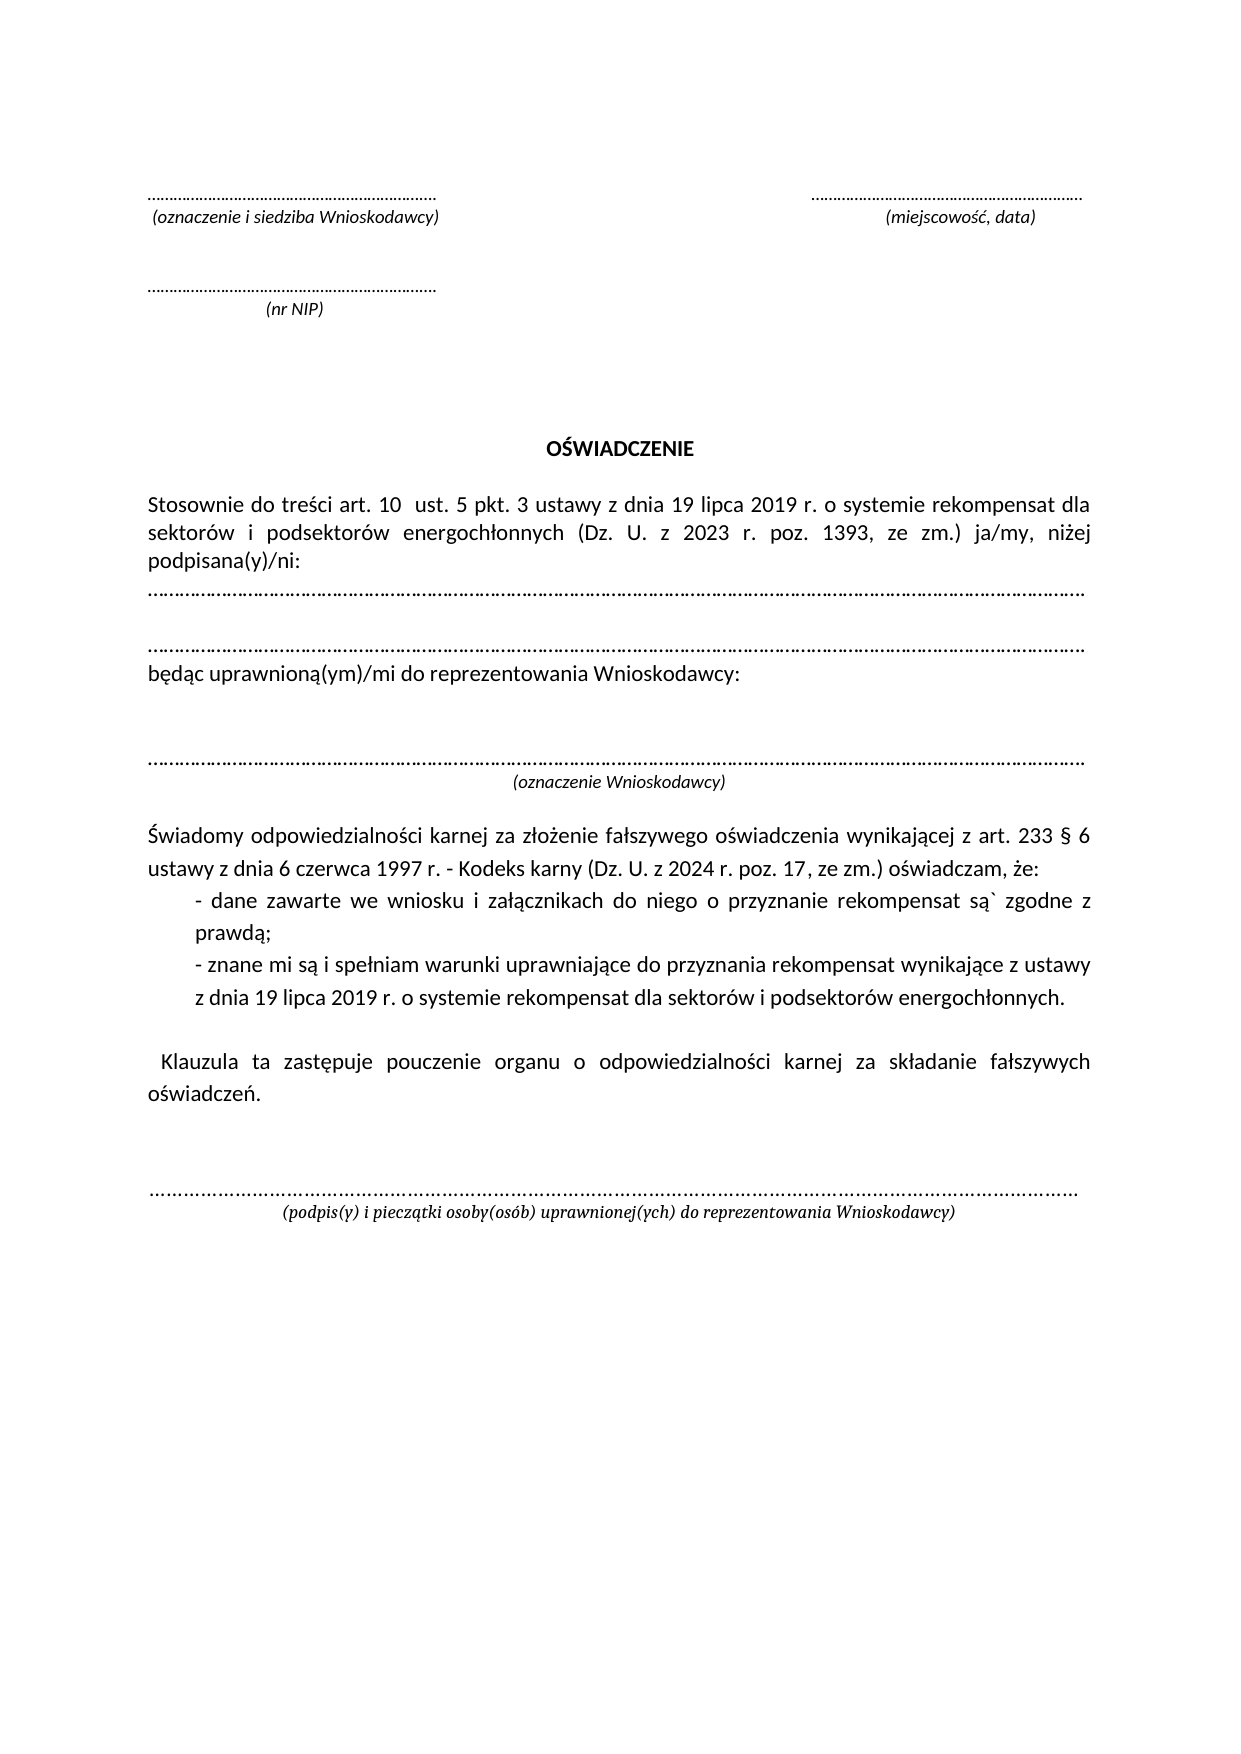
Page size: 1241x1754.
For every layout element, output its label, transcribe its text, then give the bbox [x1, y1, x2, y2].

text ……………………………………………………………………………………………………………………………………………………………. [148, 743, 1092, 771]
text Świadomy odpowiedzialności karnej za złożenie fałszywego oświadczenia wynikającej z art. 233 § 6 ustawy z dnia 6 czerwca 1997 r. - Kodeks karny (Dz. U. z 2024 r. poz. 17, ze zm.) oświadczam, że: [148, 822, 1092, 882]
text ……………………………………………………………………………………………………………………………………………………………. [148, 631, 1093, 659]
text OŚWIADCZENIE [148, 434, 1093, 462]
text ……………………………………………………………………………………………………………………………………………… [148, 1176, 1092, 1202]
text (podpis(y) i pieczątki osoby(osób) uprawnionej(ych) do reprezentowania Wnioskodawcy) [148, 1202, 1092, 1224]
text …………………………………………………………. ……………………………………………………… [148, 182, 1092, 205]
text (oznaczenie Wnioskodawcy) [148, 771, 1092, 794]
text ……………………………………………………………………………………………………………………………………………………………. [148, 574, 1093, 603]
text (oznaczenie i siedziba Wnioskodawcy) (miejscowość, data) [148, 205, 1093, 228]
text Klauzula ta zastępuje pouczenie organu o odpowiedzialności karnej za składanie fałszywych oświadczeń. [148, 1047, 1092, 1107]
text - dane zawarte we wniosku i załącznikach do niego o przyznanie rekompensat są` zgodne z prawdą; [195, 886, 1092, 946]
text będąc uprawnioną(ym)/mi do reprezentowania Wnioskodawcy: [148, 659, 1093, 687]
text …………………………………………………………. [148, 274, 1092, 297]
text Stosownie do treści art. 10 ust. 5 pkt. 3 ustawy z dnia 19 lipca 2019 r. o systemie rekompensat dla sektorów i podsektorów energochłonnych (Dz. U. z 2023 r. poz. 1393, ze zm.) ja/my, niżej podpisana(y)/ni: [148, 491, 1093, 574]
text - znane mi są i spełniam warunki uprawniające do przyznania rekompensat wynikające z ustawy z dnia 19 lipca 2019 r. o systemie rekompensat dla sektorów i podsektorów energochłonnych. [195, 950, 1092, 1011]
text (nr NIP) [148, 297, 443, 320]
